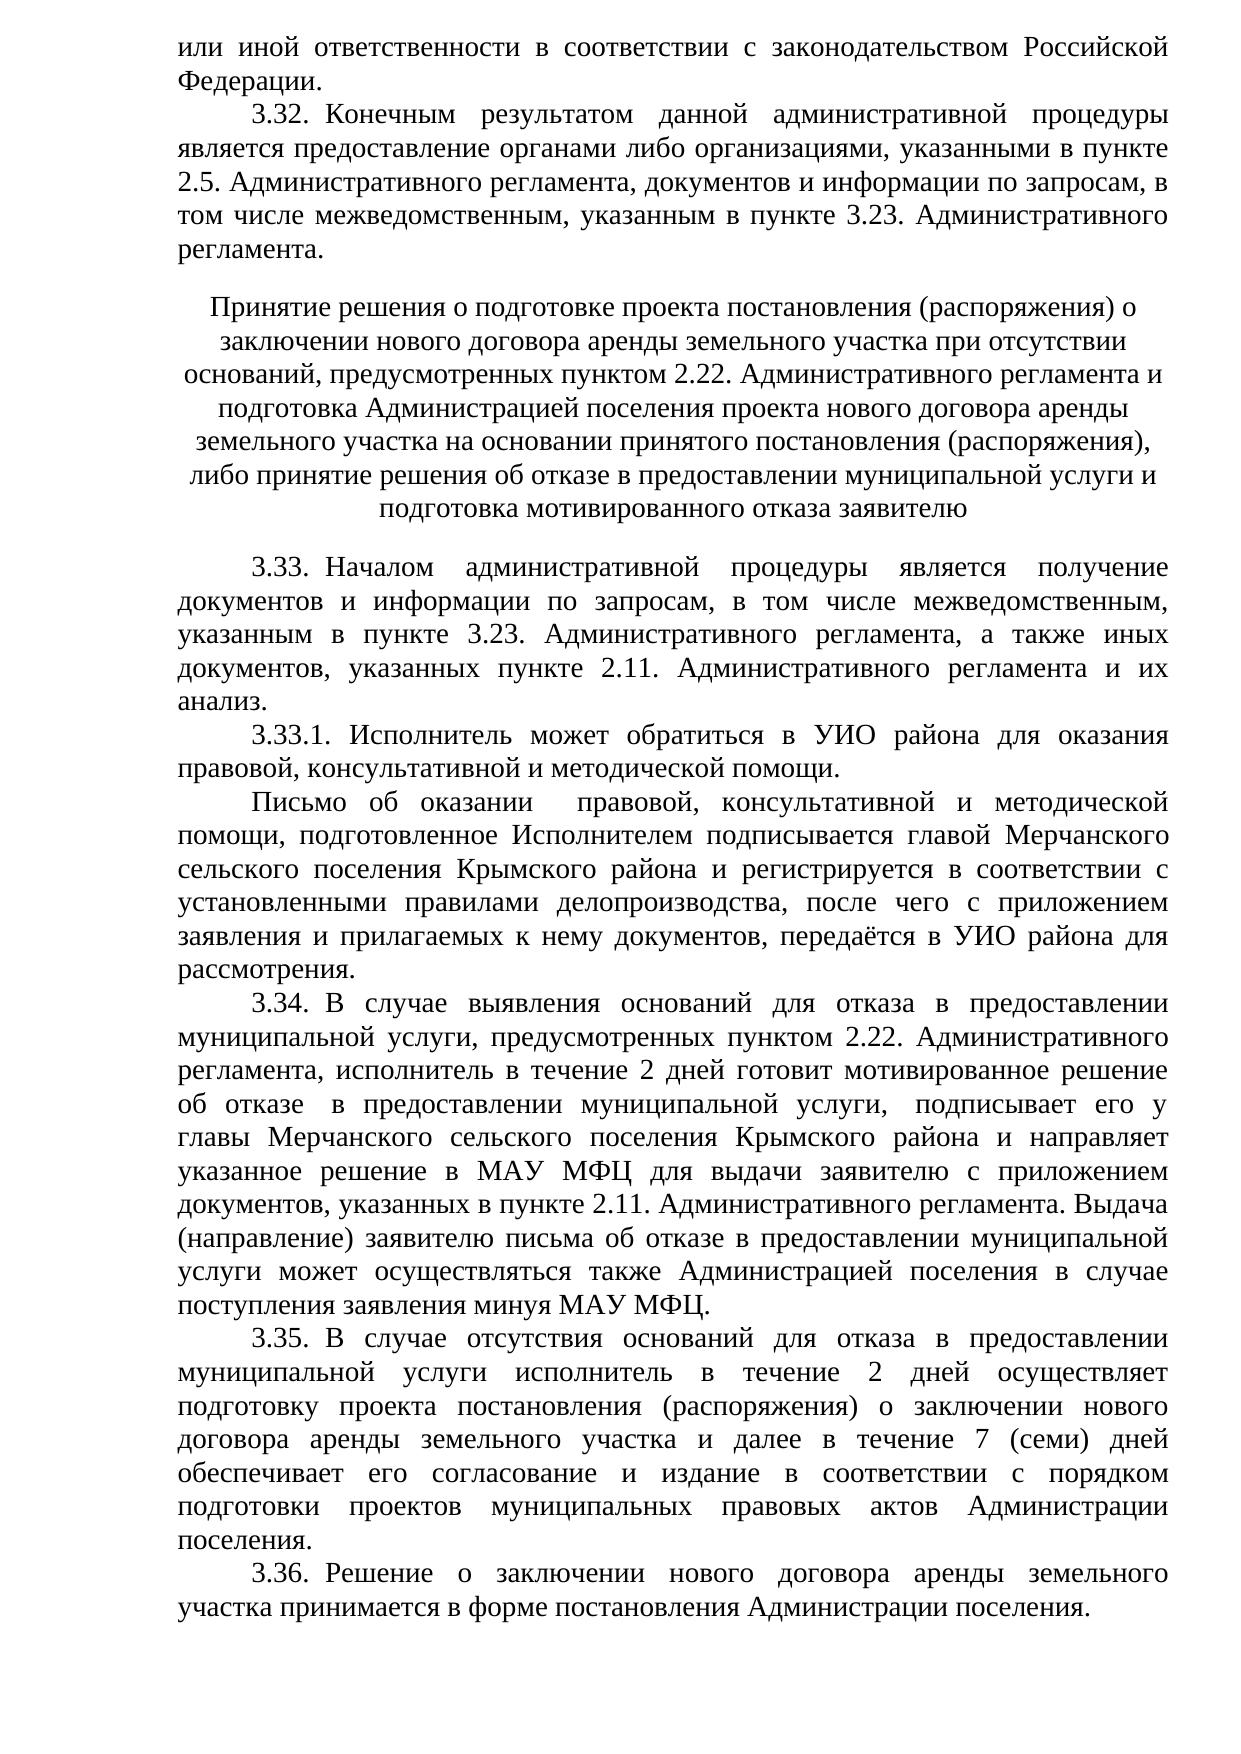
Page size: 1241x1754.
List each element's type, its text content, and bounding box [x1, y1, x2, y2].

text 3.36. Решение о заключении нового договора аренды земельного участка принимается в форме постановления Администрации поселения. [177, 1555, 1169, 1622]
text Письмо об оказании правовой, консультативной и методической помощи, подготовленное Исполнителем подписывается главой Мерчанского сельского поселения Крымского района и регистрируется в соответствии с установленными правилами делопроизводства, после чего с приложением заявления и прилагаемых к нему документов, передаётся в УИО района для рассмотрения. [177, 784, 1169, 985]
text 3.32. Конечным результатом данной административной процедуры является предоставление органами либо организациями, указанными в пункте 2.5. Административного регламента, документов и информации по запросам, в том числе межведомственным, указанным в пункте 3.23. Административного регламента. [177, 97, 1169, 264]
text 3.35. В случае отсутствия оснований для отказа в предоставлении муниципальной услуги исполнитель в течение 2 дней осуществляет подготовку проекта постановления (распоряжения) о заключении нового договора аренды земельного участка и далее в течение 7 (семи) дней обеспечивает его согласование и издание в соответствии с порядком подготовки проектов муниципальных правовых актов Администрации поселения. [177, 1321, 1169, 1555]
text 3.33. Началом административной процедуры является получение документов и информации по запросам, в том числе межведомственным, указанным в пункте 3.23. Административного регламента, а также иных документов, указанных пункте 2.11. Административного регламента и их анализ. [177, 549, 1169, 717]
text 3.34. В случае выявления оснований для отказа в предоставлении муниципальной услуги, предусмотренных пунктом 2.22. Административного регламента, исполнитель в течение 2 дней готовит мотивированное решение об отказе в предоставлении муниципальной услуги, подписывает его у главы Мерчанского сельского поселения Крымского района и направляет указанное решение в МАУ МФЦ для выдачи заявителю с приложением документов, указанных в пункте 2.11. Административного регламента. Выдача (направление) заявителю письма об отказе в предоставлении муниципальной услуги может осуществляться также Администрацией поселения в случае поступления заявления минуя МАУ МФЦ. [177, 985, 1169, 1321]
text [177, 29, 1169, 97]
text Принятие решения о подготовке проекта постановления (распоряжения) о заключении нового договора аренды земельного участка при отсутствии оснований, предусмотренных пунктом 2.22. Административного регламента и подготовка Администрацией поселения проекта нового договора аренды земельного участка на основании принятого постановления (распоряжения), либо принятие решения об отказе в предоставлении муниципальной услуги и подготовка мотивированного отказа заявителю [177, 289, 1169, 524]
text 3.33.1. Исполнитель может обратиться в УИО района для оказания правовой, консультативной и методической помощи. [177, 717, 1169, 784]
